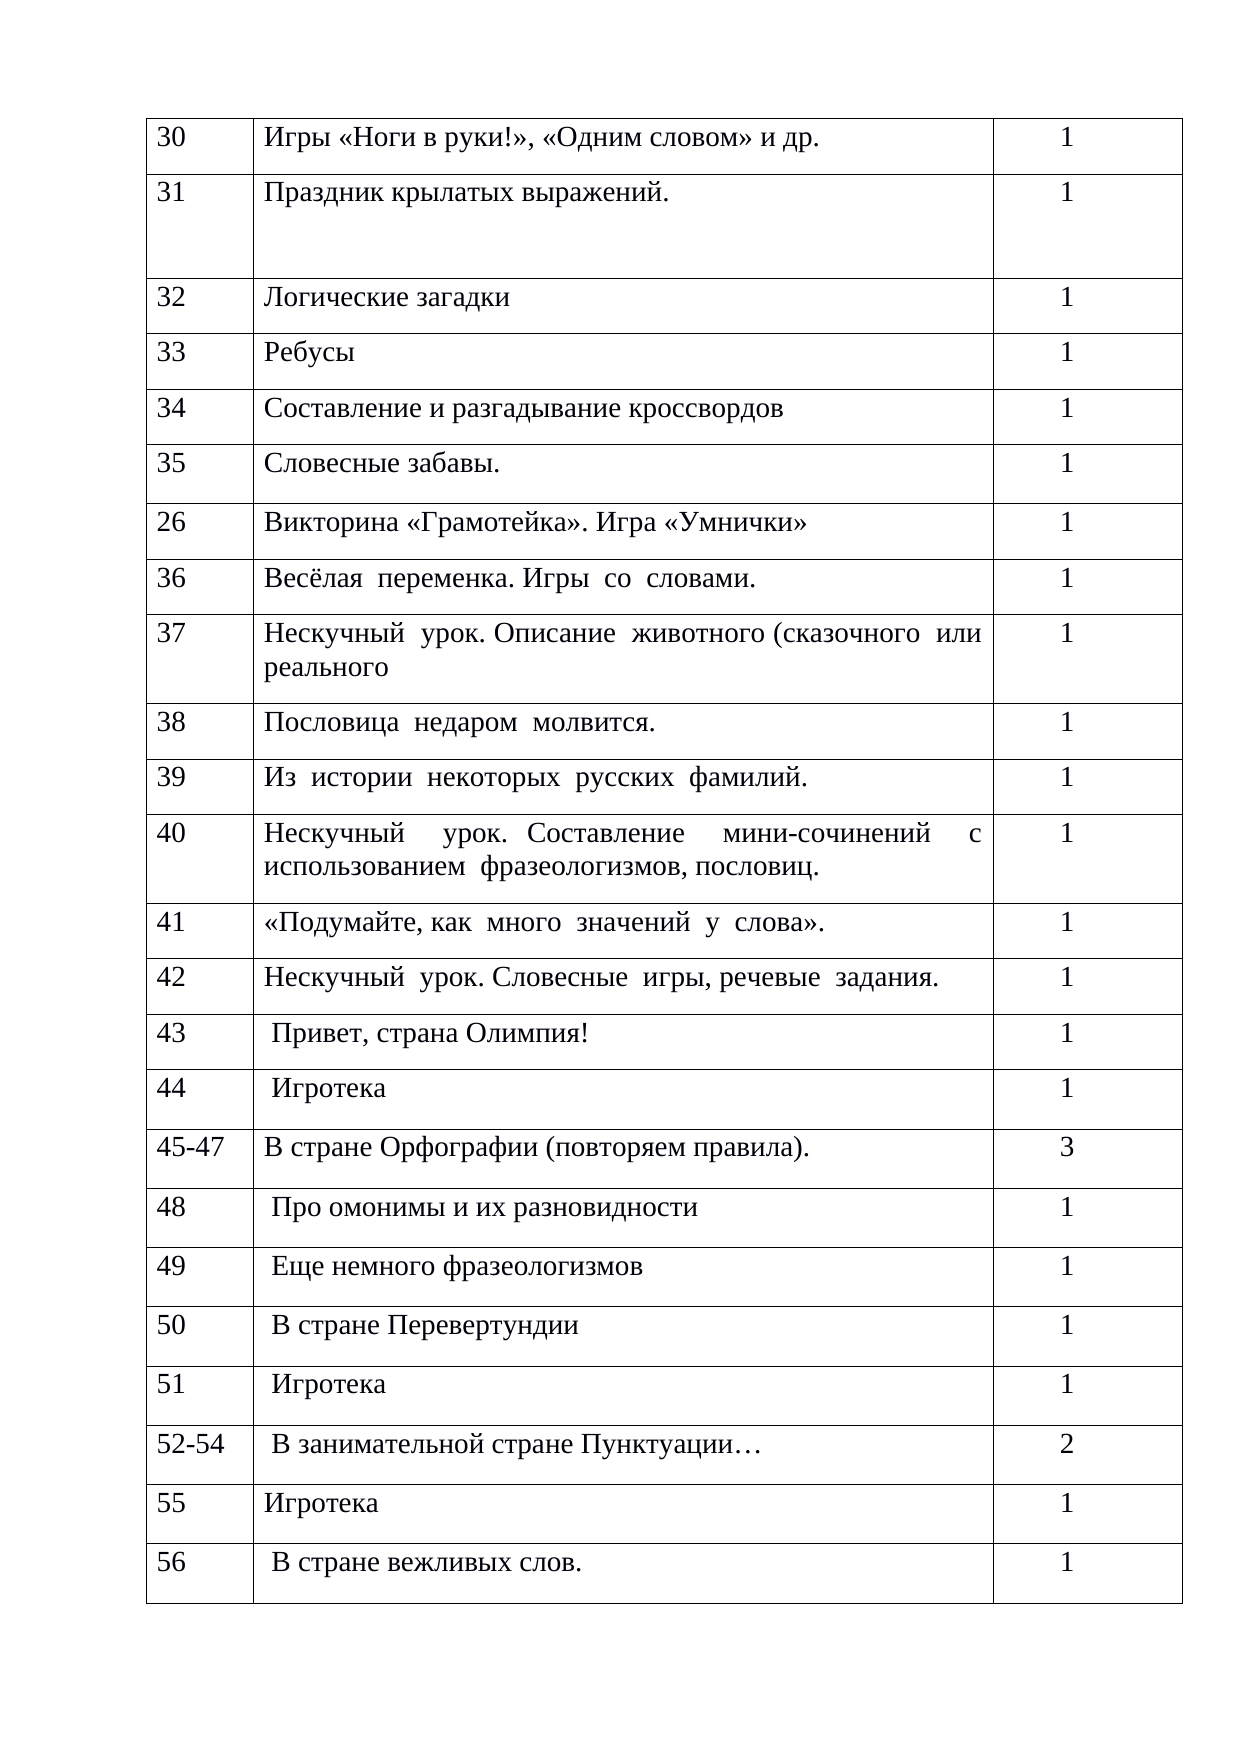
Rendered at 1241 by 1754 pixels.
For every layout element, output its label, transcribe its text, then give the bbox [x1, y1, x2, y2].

table_cell 1 [994, 1307, 1182, 1366]
table_cell Словесные забавы. [254, 445, 993, 503]
table_cell 44 [147, 1070, 253, 1128]
table_cell 42 [147, 959, 253, 1014]
table_cell 31 [147, 175, 253, 278]
table_cell Из истории некоторых русских фамилий. [254, 760, 993, 814]
table_cell 1 [994, 445, 1182, 503]
table_cell 40 [147, 815, 253, 903]
table_cell Составление и разгадывание кроссвордов [254, 390, 993, 444]
table_cell 41 [147, 904, 253, 958]
table_cell 1 [994, 279, 1182, 333]
table_cell 1 [994, 615, 1182, 703]
table_cell 1 [994, 119, 1182, 173]
table_cell 50 [147, 1307, 253, 1366]
table_cell Игротека [254, 1367, 993, 1425]
table_cell 51 [147, 1367, 253, 1425]
table_cell Нескучный урок. Описание животного (сказочного или реального [254, 615, 993, 703]
table_cell Игротека [254, 1485, 993, 1543]
table_cell 56 [147, 1544, 253, 1603]
table_cell В стране Орфографии (повторяем правила). [254, 1130, 993, 1188]
table_cell 37 [147, 615, 253, 703]
table_cell 49 [147, 1248, 253, 1306]
table_cell «Подумайте, как много значений у слова». [254, 904, 993, 958]
table_cell 1 [994, 1015, 1182, 1069]
table_cell 35 [147, 445, 253, 503]
table_cell Игротека [254, 1070, 993, 1128]
table_cell В занимательной стране Пунктуации… [254, 1426, 993, 1484]
table_cell В стране вежливых слов. [254, 1544, 993, 1603]
table_cell 3 [994, 1130, 1182, 1188]
table_cell 1 [994, 704, 1182, 758]
table_cell Логические загадки [254, 279, 993, 333]
table_cell Праздник крылатых выражений. [254, 175, 993, 278]
table_cell 48 [147, 1189, 253, 1247]
table_cell 1 [994, 815, 1182, 903]
table_cell 38 [147, 704, 253, 758]
table_cell Еще немного фразеологизмов [254, 1248, 993, 1306]
table_cell Пословица недаром молвится. [254, 704, 993, 758]
table_cell 55 [147, 1485, 253, 1543]
table_cell 33 [147, 334, 253, 389]
table_cell 1 [994, 760, 1182, 814]
table_cell 1 [994, 175, 1182, 278]
table_cell 43 [147, 1015, 253, 1069]
table_cell 1 [994, 1070, 1182, 1128]
table_cell 1 [994, 1367, 1182, 1425]
table_cell 34 [147, 390, 253, 444]
table_cell 26 [147, 504, 253, 559]
table_cell Привет, страна Олимпия! [254, 1015, 993, 1069]
table_cell Про омонимы и их разновидности [254, 1189, 993, 1247]
table_cell 32 [147, 279, 253, 333]
table_cell 2 [994, 1426, 1182, 1484]
table_cell 1 [994, 334, 1182, 389]
table_cell 1 [994, 1485, 1182, 1543]
table_cell Викторина «Грамотейка». Игра «Умнички» [254, 504, 993, 559]
table_cell 1 [994, 904, 1182, 958]
table_cell 1 [994, 504, 1182, 559]
table_cell Игры «Ноги в руки!», «Одним словом» и др. [254, 119, 993, 173]
table_cell Нескучный урок. Составление мини-сочинений с использованием фразеологизмов, пословиц. [254, 815, 993, 903]
table_cell 52-54 [147, 1426, 253, 1484]
table_cell 1 [994, 560, 1182, 614]
table_cell 39 [147, 760, 253, 814]
table_cell Нескучный урок. Словесные игры, речевые задания. [254, 959, 993, 1014]
table_cell В стране Перевертундии [254, 1307, 993, 1366]
table_cell 1 [994, 959, 1182, 1014]
table_cell 1 [994, 1189, 1182, 1247]
table_cell Весёлая переменка. Игры со словами. [254, 560, 993, 614]
table_cell 1 [994, 1248, 1182, 1306]
table_cell 30 [147, 119, 253, 173]
table_cell Ребусы [254, 334, 993, 389]
table_cell 1 [994, 390, 1182, 444]
table_cell 1 [994, 1544, 1182, 1603]
table_cell 36 [147, 560, 253, 614]
table_cell 45-47 [147, 1130, 253, 1188]
